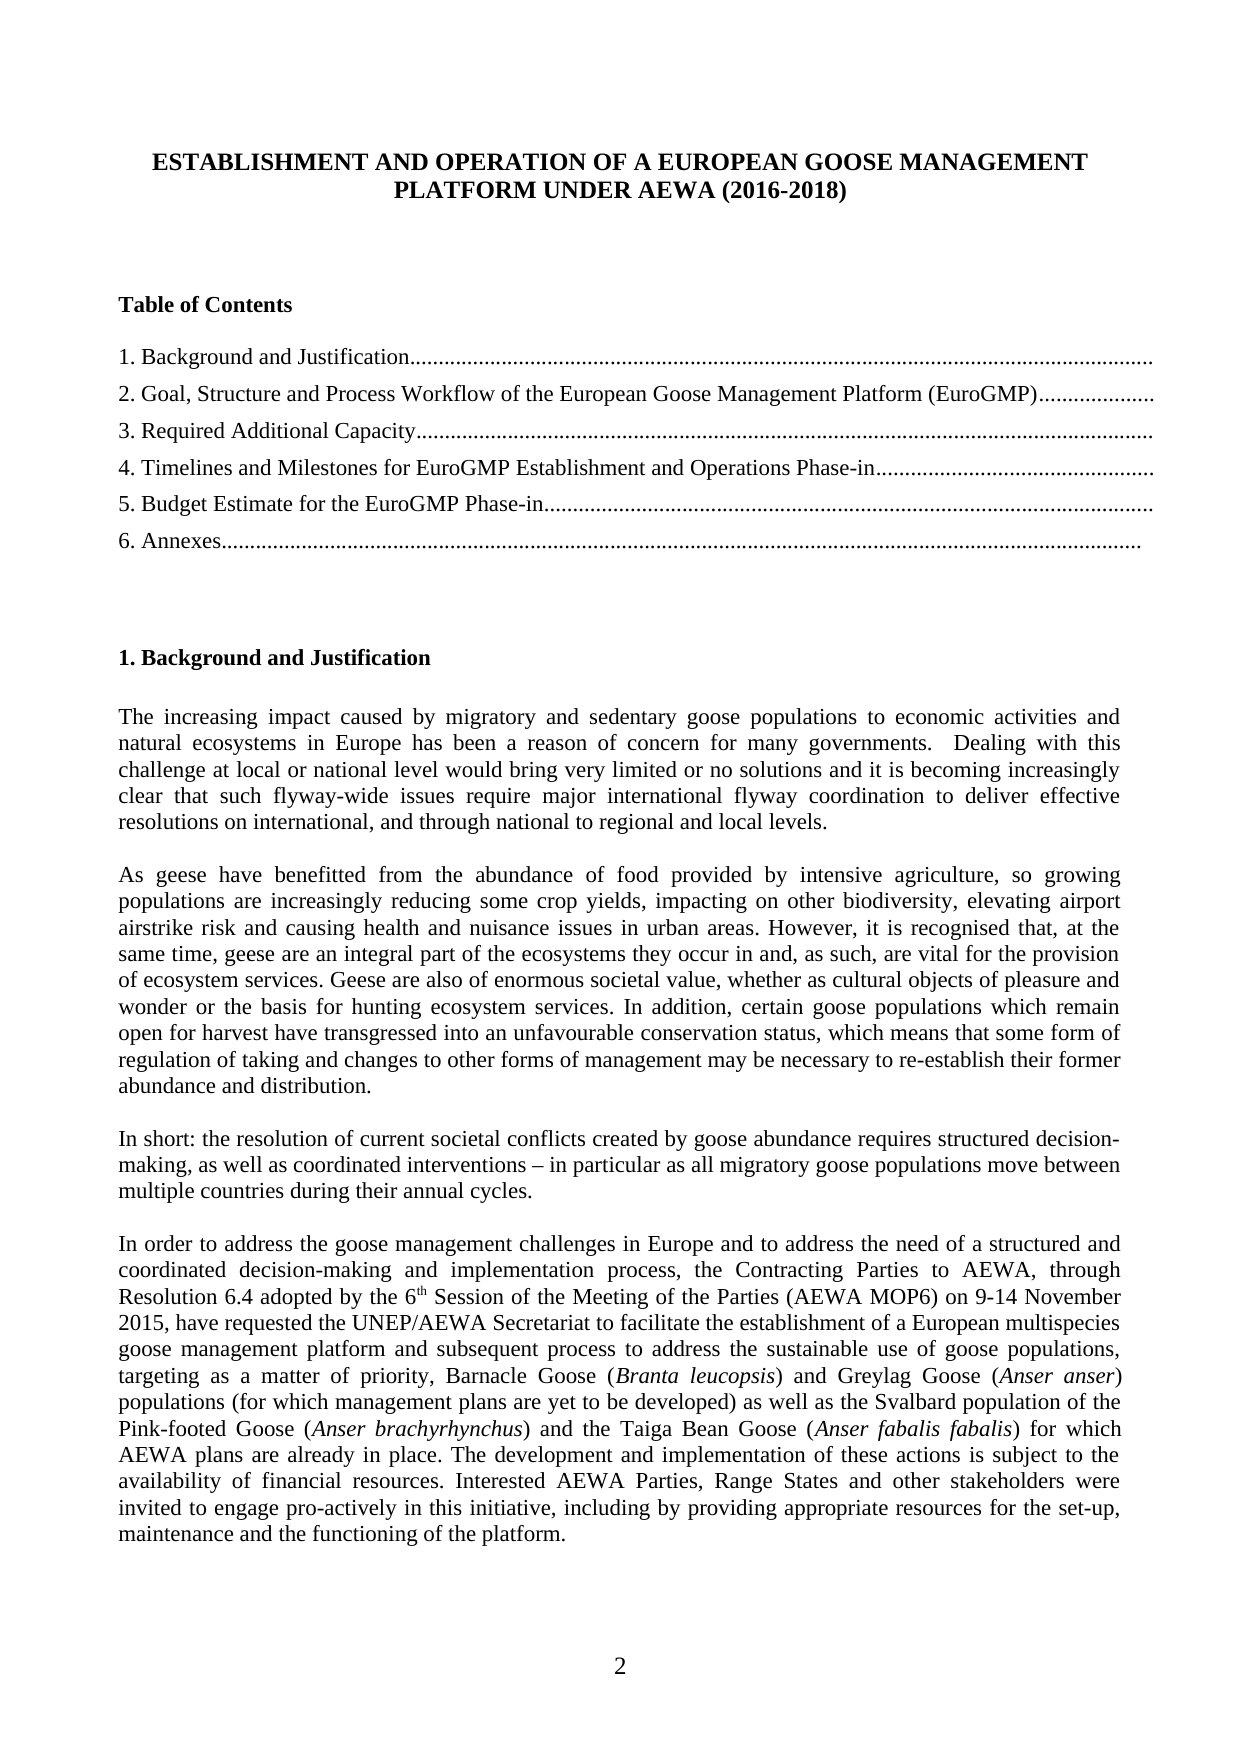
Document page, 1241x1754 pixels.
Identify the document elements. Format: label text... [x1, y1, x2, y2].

text 1. Background and Justification 2 [118, 343, 1122, 370]
subtitle 1. Background and Justification [118, 644, 1122, 670]
text Table of Contents [118, 291, 1122, 317]
text 5. Budget Estimate for the EuroGMP Phase-in 6 [118, 490, 1122, 517]
text In short: the resolution of current societal conflicts created by goose abundance requires structured decision-making, as well as coordinated interventions – in particular as all migratory goose populations move between multiple countries during their annual cycles. [118, 1125, 1122, 1204]
text As geese have benefitted from the abundance of food provided by intensive agriculture, so growing populations are increasingly reducing some crop yields, impacting on other biodiversity, elevating airport airstrike risk and causing health and nuisance issues in urban areas. However, it is recognised that, at the same time, geese are an integral part of the ecosystems they occur in and, as such, are vital for the provision of ecosystem services. Geese are also of enormous societal value, whether as cultural objects of pleasure and wonder or the basis for hunting ecosystem services. In addition, certain goose populations which remain open for harvest have transgressed into an unfavourable conservation status, which means that some form of regulation of taking and changes to other forms of management may be necessary to re-establish their former abundance and distribution. [118, 861, 1122, 1098]
text ESTABLISHMENT AND OPERATION OF A EUROPEAN GOOSE MANAGEMENT PLATFORM UNDER AEWA (2016-2018) [118, 147, 1122, 204]
text 6. Annexes 10 [118, 527, 1122, 553]
text 2. Goal, Structure and Process Workflow of the European Goose Management Platform (EuroGMP) 3 [118, 380, 1122, 406]
text 3. Required Additional Capacity 4 [118, 417, 1122, 443]
text In order to address the goose management challenges in Europe and to address the need of a structured and coordinated decision-making and implementation process, the Contracting Parties to AEWA, through Resolution 6.4 adopted by the 6th Session of the Meeting of the Parties (AEWA MOP6) on 9-14 November 2015, have requested the UNEP/AEWA Secretariat to facilitate the establishment of a European multispecies goose management platform and subsequent process to address the sustainable use of goose populations, targeting as a matter of priority, Barnacle Goose (Branta leucopsis) and Greylag Goose (Anser anser) populations (for which management plans are yet to be developed) as well as the Svalbard population of the Pink-footed Goose (Anser brachyrhynchus) and the Taiga Bean Goose (Anser fabalis fabalis) for which AEWA plans are already in place. The development and implementation of these actions is subject to the availability of financial resources. Interested AEWA Parties, Range States and other stakeholders were invited to engage pro-actively in this initiative, including by providing appropriate resources for the set-up, maintenance and the functioning of the platform. [118, 1230, 1122, 1546]
text The increasing impact caused by migratory and sedentary goose populations to economic activities and natural ecosystems in Europe has been a reason of concern for many governments. Dealing with this challenge at local or national level would bring very limited or no solutions and it is becoming increasingly clear that such flyway-wide issues require major international flyway coordination to deliver effective resolutions on international, and through national to regional and local levels. [118, 703, 1122, 835]
text 4. Timelines and Milestones for EuroGMP Establishment and Operations Phase-in 5 [118, 454, 1122, 480]
